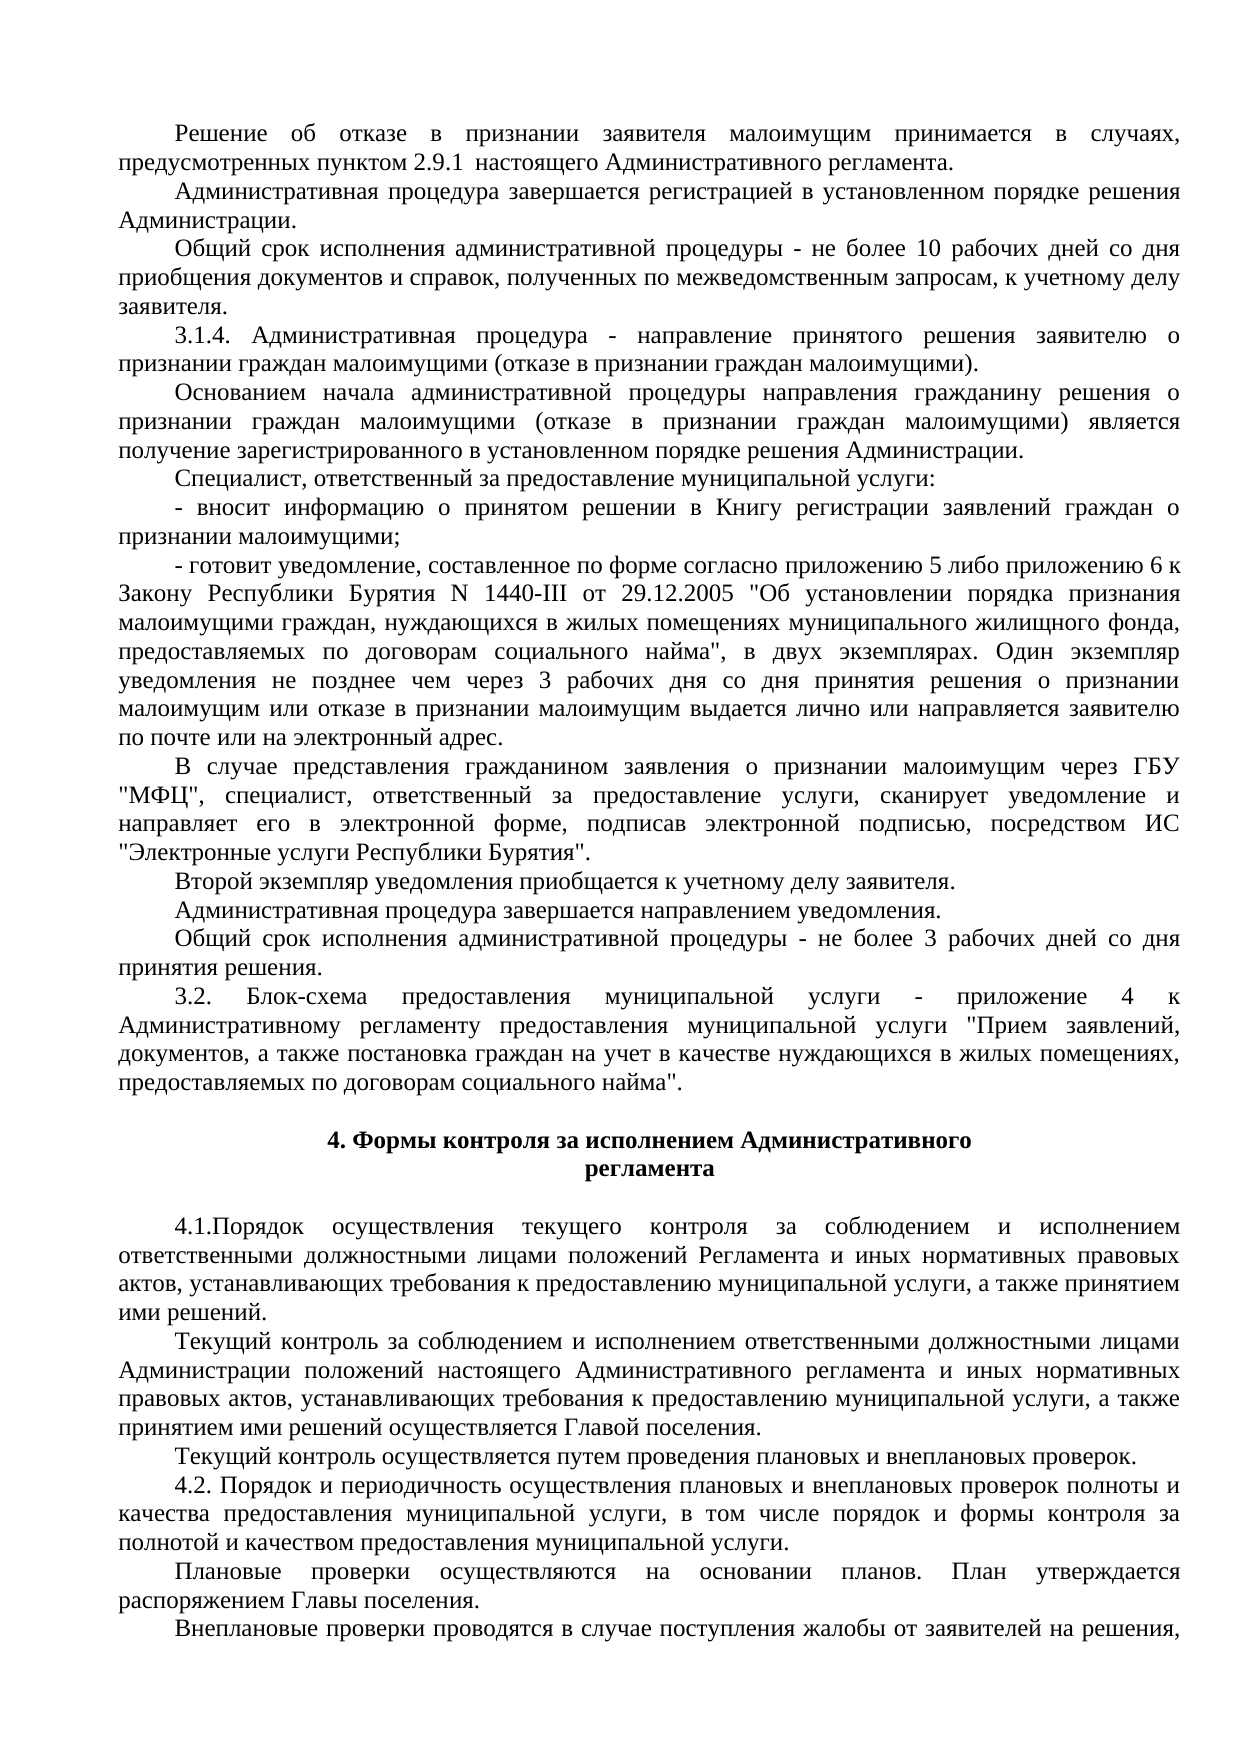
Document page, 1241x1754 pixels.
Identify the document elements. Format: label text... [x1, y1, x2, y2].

text - вносит информацию о принятом решении в Книгу регистрации заявлений граждан о признании малоимущими; [118, 492, 1181, 550]
text 4.2. Порядок и периодичность осуществления плановых и внеплановых проверок полноты и качества предоставления муниципальной услуги, в том числе порядок и формы контроля за полнотой и качеством предоставления муниципальной услуги. [118, 1470, 1181, 1556]
text Решение об отказе в признании заявителя малоимущим принимается в случаях, предусмотренных пунктом 2.9.1 настоящего Административного регламента. [118, 118, 1181, 176]
text - готовит уведомление, составленное по форме согласно приложению 5 либо приложению 6 к Закону Республики Бурятия N 1440-III от 29.12.2005 "Об установлении порядка признания малоимущими граждан, нуждающихся в жилых помещениях муниципального жилищного фонда, предоставляемых по договорам социального найма", в двух экземплярах. Один экземпляр уведомления не позднее чем через 3 рабочих дня со дня принятия решения о признании малоимущим или отказе в признании малоимущим выдается лично или направляется заявителю по почте или на электронный адрес. [118, 550, 1181, 751]
text В случае представления гражданином заявления о признании малоимущим через ГБУ "МФЦ", специалист, ответственный за предоставление услуги, сканирует уведомление и направляет его в электронной форме, подписав электронной подписью, посредством ИС "Электронные услуги Республики Бурятия". [118, 751, 1181, 866]
text Общий срок исполнения административной процедуры - не более 3 рабочих дней со дня принятия решения. [118, 923, 1181, 981]
text Специалист, ответственный за предоставление муниципальной услуги: [118, 463, 1181, 492]
text Административная процедура завершается регистрацией в установленном порядке решения Администрации. [118, 176, 1181, 233]
text Текущий контроль осуществляется путем проведения плановых и внеплановых проверок. [118, 1441, 1181, 1470]
text 3.1.4. Административная процедура - направление принятого решения заявителю о признании граждан малоимущими (отказе в признании граждан малоимущими). [118, 320, 1181, 377]
text Административная процедура завершается направлением уведомления. [118, 895, 1181, 923]
text Второй экземпляр уведомления приобщается к учетному делу заявителя. [118, 866, 1181, 895]
text Основанием начала административной процедуры направления гражданину решения о признании граждан малоимущими (отказе в признании граждан малоимущими) является получение зарегистрированного в установленном порядке решения Администрации. [118, 377, 1181, 463]
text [118, 1613, 1181, 1642]
text 3.2. Блок-схема предоставления муниципальной услуги - приложение 4 к Административному регламенту предоставления муниципальной услуги "Прием заявлений, документов, а также постановка граждан на учет в качестве нуждающихся в жилых помещениях, предоставляемых по договорам социального найма". [118, 981, 1181, 1096]
text 4. Формы контроля за исполнением Административного [118, 1125, 1181, 1153]
text Общий срок исполнения административной процедуры - не более 10 рабочих дней со дня приобщения документов и справок, полученных по межведомственным запросам, к учетному делу заявителя. [118, 233, 1181, 320]
text Плановые проверки осуществляются на основании планов. План утверждается распоряжением Главы поселения. [118, 1556, 1181, 1613]
text Текущий контроль за соблюдением и исполнением ответственными должностными лицами Администрации положений настоящего Административного регламента и иных нормативных правовых актов, устанавливающих требования к предоставлению муниципальной услуги, а также принятием ими решений осуществляется Главой поселения. [118, 1326, 1181, 1441]
text 4.1.Порядок осуществления текущего контроля за соблюдением и исполнением ответственными должностными лицами положений Регламента и иных нормативных правовых актов, устанавливающих требования к предоставлению муниципальной услуги, а также принятием ими решений. [118, 1211, 1181, 1326]
text регламента [118, 1153, 1181, 1182]
